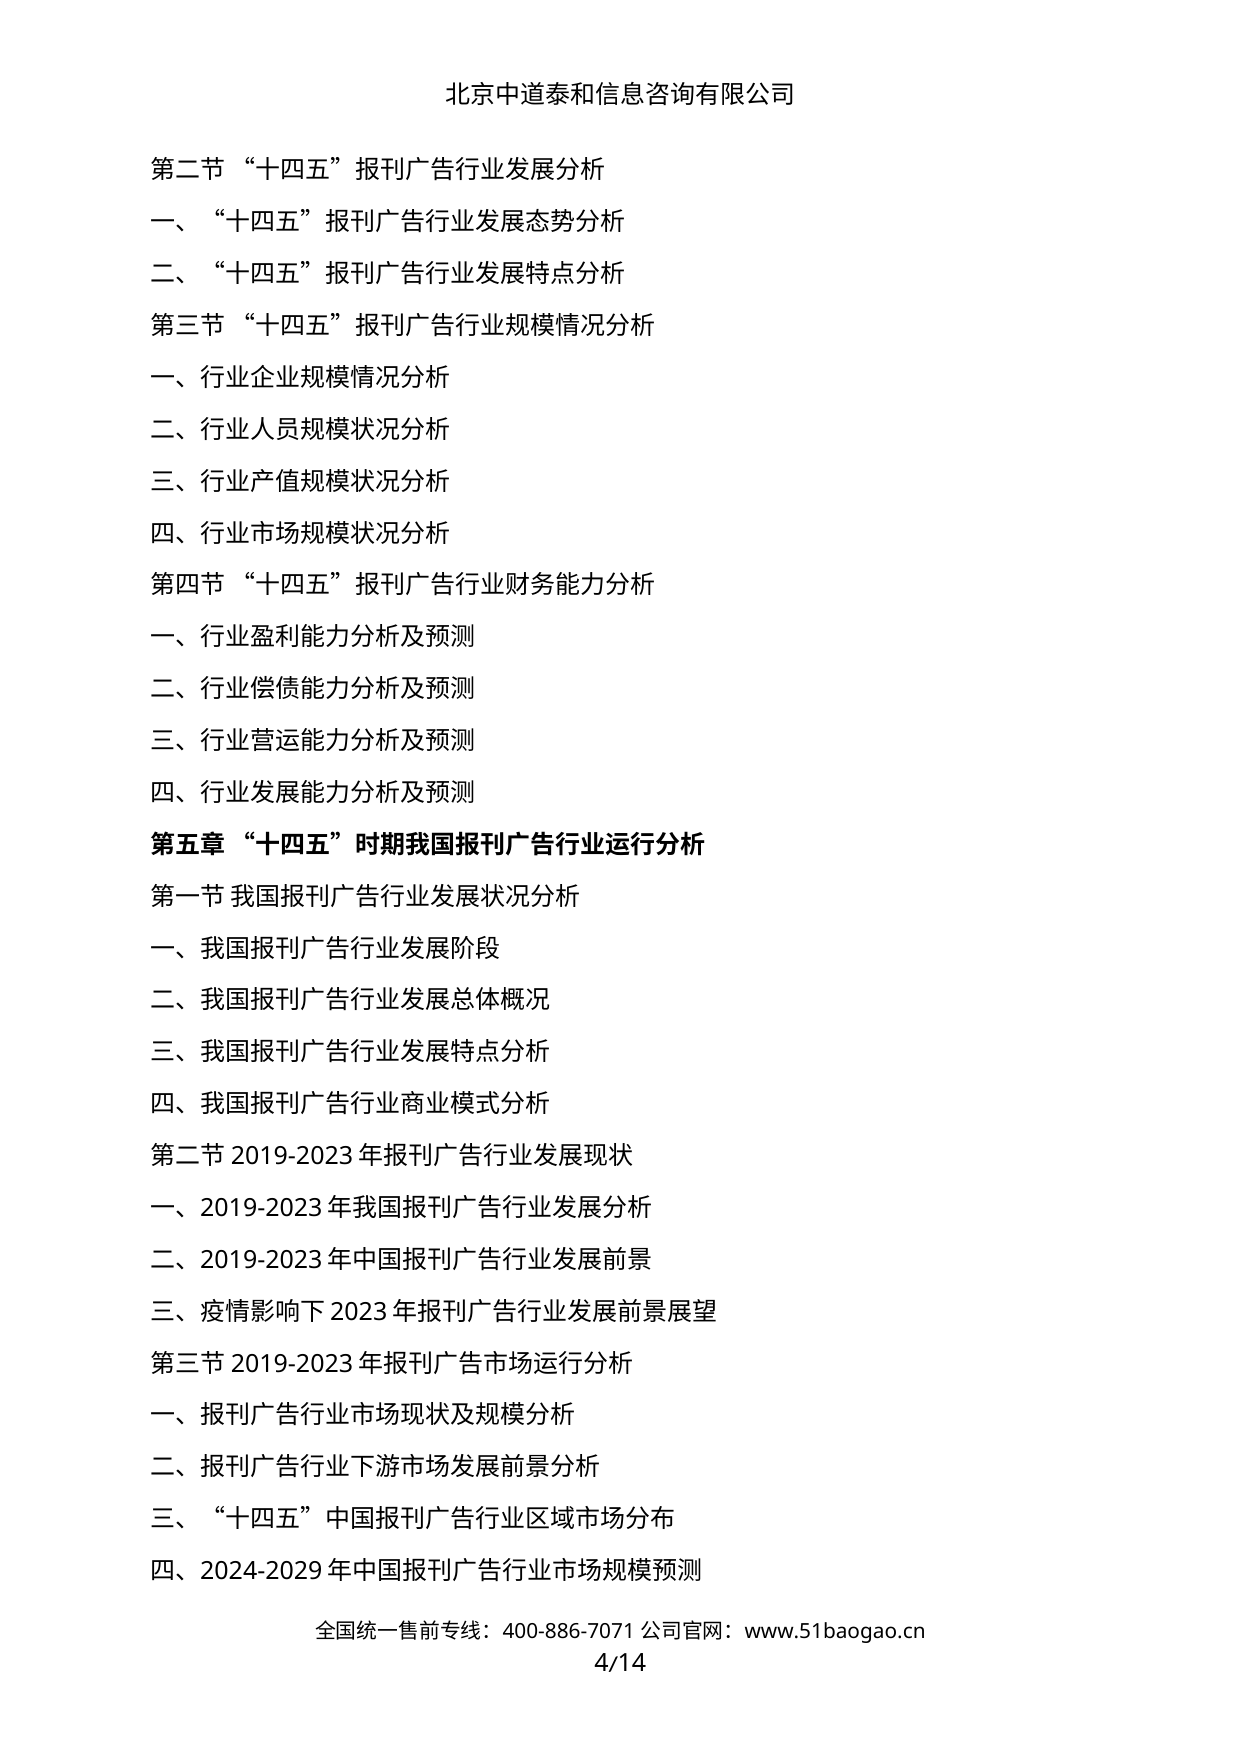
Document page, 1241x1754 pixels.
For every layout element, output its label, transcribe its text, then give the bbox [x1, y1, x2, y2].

text 二、报刊广告行业下游市场发展前景分析 [150, 1447, 1090, 1483]
text 第一节 我国报刊广告行业发展状况分析 [150, 876, 1090, 912]
text 三、行业营运能力分析及预测 [150, 721, 1090, 757]
text 一、我国报刊广告行业发展阶段 [150, 928, 1090, 964]
text 三、疫情影响下2023年报刊广告行业发展前景展望 [150, 1291, 1090, 1327]
text 二、行业偿债能力分析及预测 [150, 669, 1090, 705]
text 三、行业产值规模状况分析 [150, 461, 1090, 497]
text 二、2019-2023年中国报刊广告行业发展前景 [150, 1239, 1090, 1276]
text 第二节 2019-2023年报刊广告行业发展现状 [150, 1136, 1090, 1172]
text 四、我国报刊广告行业商业模式分析 [150, 1084, 1090, 1120]
text 第五章 “十四五”时期我国报刊广告行业运行分析 [150, 824, 1090, 861]
text 一、2019-2023年我国报刊广告行业发展分析 [150, 1187, 1090, 1224]
text 二、行业人员规模状况分析 [150, 409, 1090, 446]
text 四、行业发展能力分析及预测 [150, 772, 1090, 809]
text 三、我国报刊广告行业发展特点分析 [150, 1032, 1090, 1068]
text 二、“十四五”报刊广告行业发展特点分析 [150, 254, 1090, 290]
text 一、行业盈利能力分析及预测 [150, 617, 1090, 653]
text 第二节 “十四五”报刊广告行业发展分析 [150, 150, 1090, 186]
text 第三节 2019-2023年报刊广告市场运行分析 [150, 1343, 1090, 1379]
text 一、“十四五”报刊广告行业发展态势分析 [150, 202, 1090, 238]
text 第四节 “十四五”报刊广告行业财务能力分析 [150, 565, 1090, 601]
text 二、我国报刊广告行业发展总体概况 [150, 980, 1090, 1016]
text 一、行业企业规模情况分析 [150, 357, 1090, 394]
text 一、报刊广告行业市场现状及规模分析 [150, 1395, 1090, 1431]
text 四、行业市场规模状况分析 [150, 513, 1090, 549]
text 第三节 “十四五”报刊广告行业规模情况分析 [150, 306, 1090, 342]
text 四、2024-2029年中国报刊广告行业市场规模预测 [150, 1551, 1090, 1587]
text 三、“十四五”中国报刊广告行业区域市场分布 [150, 1499, 1090, 1535]
